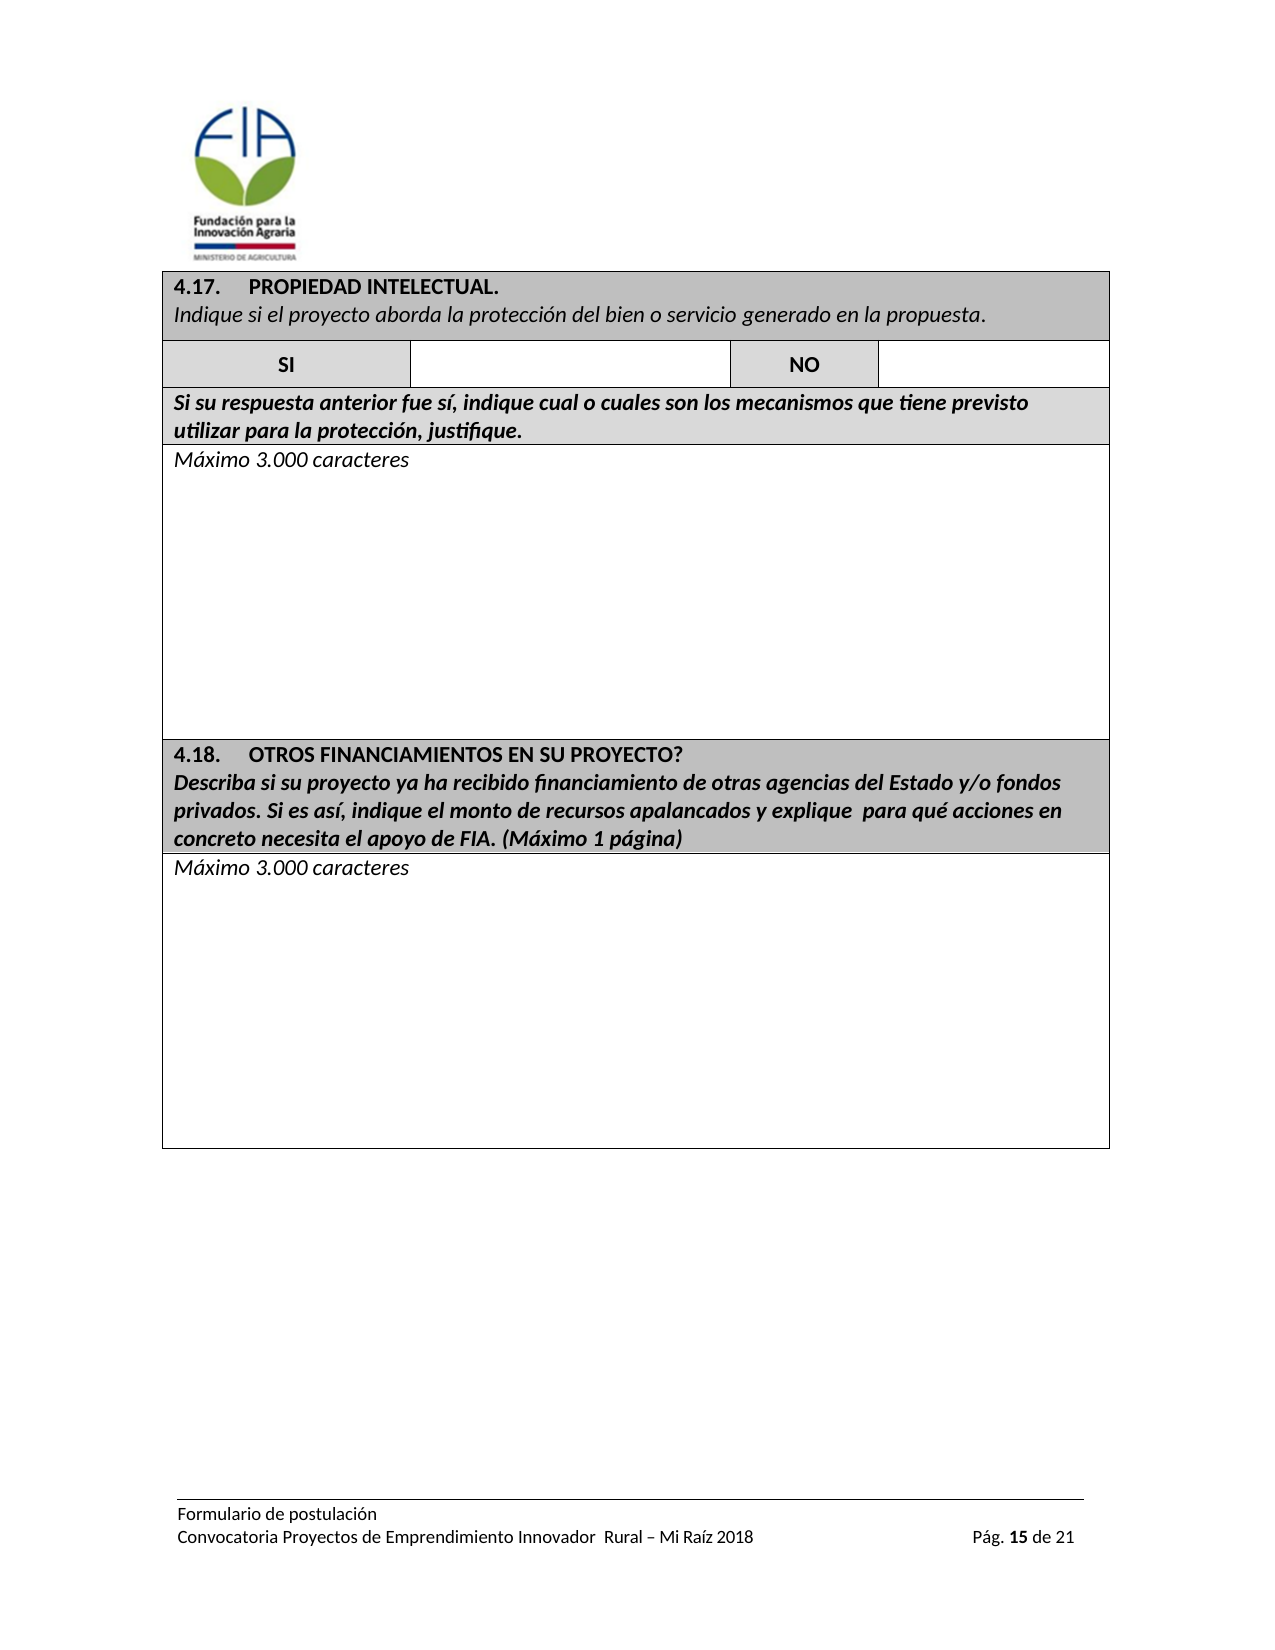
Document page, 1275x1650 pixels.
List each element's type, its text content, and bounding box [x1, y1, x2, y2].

table_cell SI [163, 341, 410, 387]
table_cell Si su respuesta anterior fue sí, indique cual o cuales son los mecanismos que tiene previsto utilizar para la protección, justifique. [163, 388, 1109, 444]
table_header PROPIEDAD INTELECTUAL. Indique si el proyecto aborda la protección del bien o servicio generado en la propuesta. [163, 272, 1109, 340]
table_cell OTROS FINANCIAMIENTOS EN SU PROYECTO? Describa si su proyecto ya ha recibido financiamiento de otras agencias del Estado y/o fondos privados. Si es así, indique el monto de recursos apalancados y explique para qué acciones en concreto necesita el apoyo de FIA. (Máximo 1 página) [163, 740, 1109, 852]
table_cell Máximo 3.000 caracteres [163, 854, 1109, 1148]
table_cell [879, 341, 1109, 387]
table_cell [411, 341, 730, 387]
picture [177, 73, 321, 271]
table_cell NO [731, 341, 878, 387]
table_cell Máximo 3.000 caracteres [163, 445, 1109, 739]
